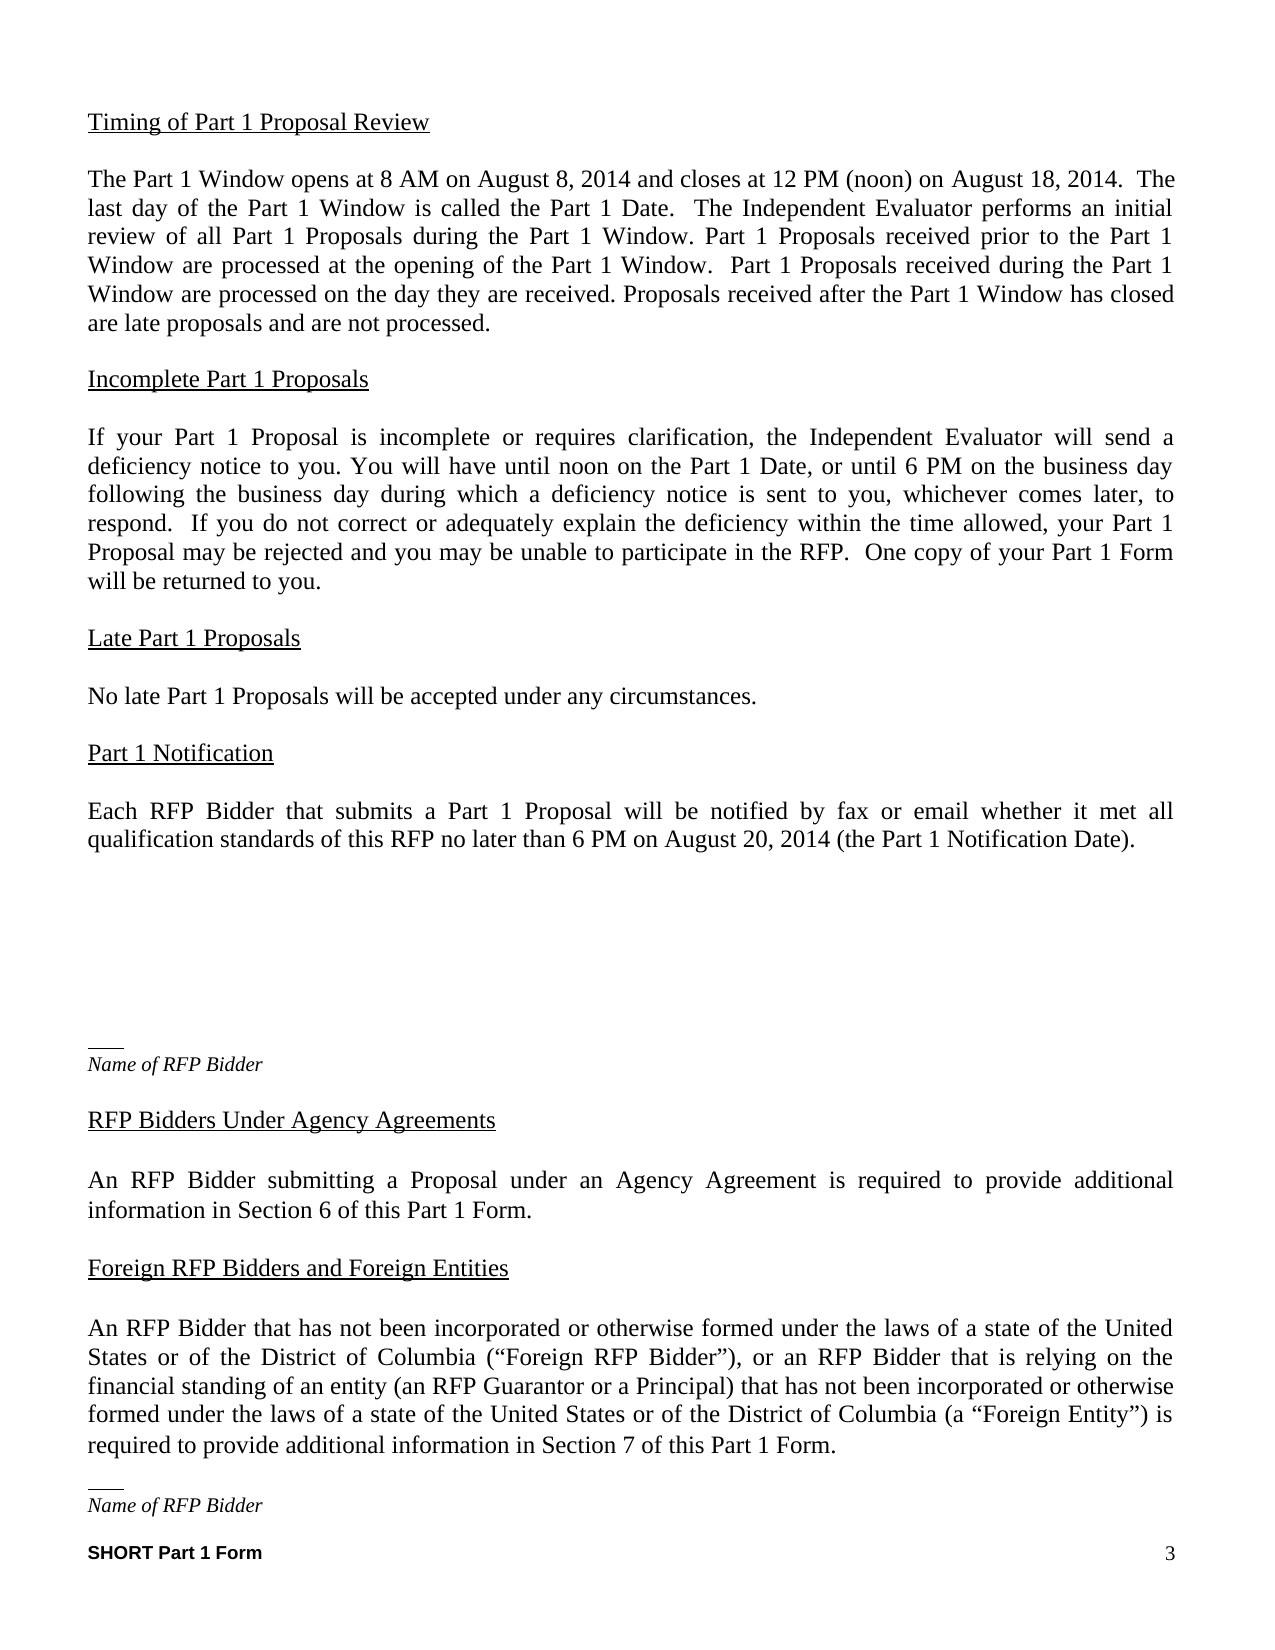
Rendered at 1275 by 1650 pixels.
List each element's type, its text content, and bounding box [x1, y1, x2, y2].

text Each RFP Bidder that submits a Part 1 Proposal will be notified by fax or email whether it met all qualification standards of this RFP no later than 6 PM on August 20, 2014 (the Part 1 Notification Date). [87, 796, 1175, 853]
text Part 1 Notification [87, 738, 1175, 767]
text Timing of Part 1 Proposal Review [87, 107, 1175, 136]
text RFP Bidders Under Agency Agreements [87, 1105, 1175, 1134]
text An RFP Bidder that has not been incorporated or otherwise formed under the laws of a state of the United States or of the District of Columbia (“Foreign RFP Bidder”), or an RFP Bidder that is relying on the financial standing of an entity (an RFP Guarantor or a Principal) that has not been incorporated or otherwise formed under the laws of a state of the United States or of the District of Columbia (a “Foreign Entity”) is required to provide additional information in Section 7 of this Part 1 Form. [87, 1313, 1175, 1459]
text Incomplete Part 1 Proposals [87, 364, 1175, 393]
text If your Part 1 Proposal is incomplete or requires clarification, the Independent Evaluator will send a deficiency notice to you. You will have until noon on the Part 1 Date, or until 6 PM on the business day following the business day during which a deficiency notice is sent to you, whichever comes later, to respond. If you do not correct or adequately explain the deficiency within the time allowed, your Part 1 Proposal may be rejected and you may be unable to participate in the RFP. One copy of your Part 1 Form will be returned to you. [87, 422, 1175, 594]
text No late Part 1 Proposals will be accepted under any circumstances. [87, 681, 1175, 709]
text Foreign RFP Bidders and Foreign Entities [87, 1253, 1175, 1282]
text The Part 1 Window opens at 8 AM on August 8, 2014 and closes at 12 PM (noon) on August 18, 2014. The last day of the Part 1 Window is called the Part 1 Date. The Independent Evaluator performs an initial review of all Part 1 Proposals during the Part 1 Window. Part 1 Proposals received prior to the Part 1 Window are processed at the opening of the Part 1 Window. Part 1 Proposals received during the Part 1 Window are processed on the day they are received. Proposals received after the Part 1 Window has closed are late proposals and are not processed. [87, 164, 1175, 336]
text Late Part 1 Proposals [87, 623, 1175, 652]
text Name of RFP Bidder [87, 1493, 1175, 1517]
text Name of RFP Bidder [87, 1052, 1175, 1076]
text An RFP Bidder submitting a Proposal under an Agency Agreement is required to provide additional information in Section 6 of this Part 1 Form. [87, 1165, 1175, 1225]
